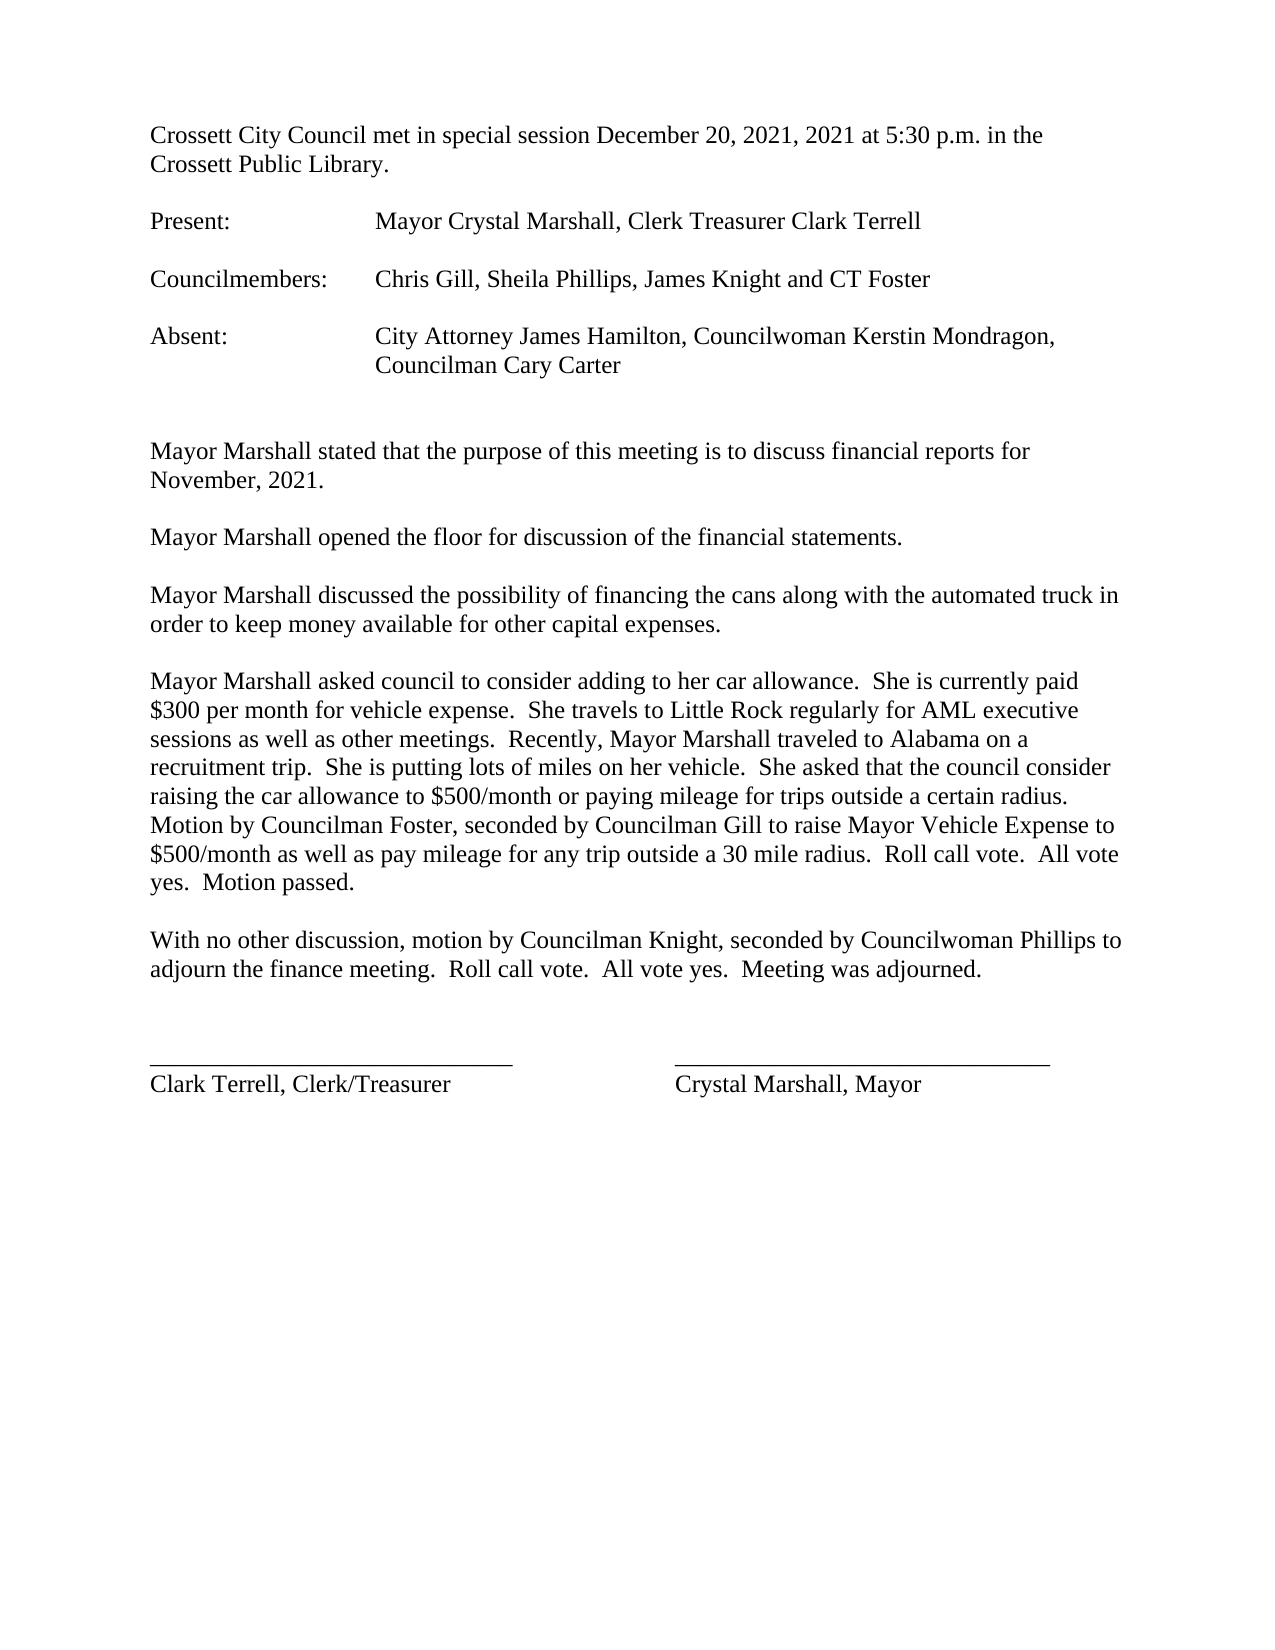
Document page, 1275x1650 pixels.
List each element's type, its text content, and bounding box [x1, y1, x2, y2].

text Present: Mayor Crystal Marshall, Clerk Treasurer Clark Terrell [150, 206, 1125, 235]
text Mayor Marshall stated that the purpose of this meeting is to discuss financial reports for November, 2021. [150, 436, 1125, 494]
text Absent: City Attorney James Hamilton, Councilwoman Kerstin Mondragon, Councilman Cary Carter [150, 321, 1125, 379]
text With no other discussion, motion by Councilman Knight, seconded by Councilwoman Phillips to adjourn the finance meeting. Roll call vote. All vote yes. Meeting was adjourned. [150, 925, 1125, 982]
text Crossett City Council met in special session December 20, 2021, 2021 at 5:30 p.m. in the Crossett Public Library. [150, 120, 1125, 177]
text _____________________________ ______________________________ [150, 1040, 1125, 1069]
text Councilmembers: Chris Gill, Sheila Phillips, James Knight and CT Foster [150, 264, 1125, 292]
text Mayor Marshall opened the floor for discussion of the financial statements. [150, 522, 1125, 551]
text Clark Terrell, Clerk/Treasurer Crystal Marshall, Mayor [150, 1069, 1125, 1097]
text Mayor Marshall discussed the possibility of financing the cans along with the automated truck in order to keep money available for other capital expenses. [150, 580, 1125, 637]
text Mayor Marshall asked council to consider adding to her car allowance. She is currently paid $300 per month for vehicle expense. She travels to Little Rock regularly for AML executive sessions as well as other meetings. Recently, Mayor Marshall traveled to Alabama on a recruitment trip. She is putting lots of miles on her vehicle. She asked that the council consider raising the car allowance to $500/month or paying mileage for trips outside a certain radius. Motion by Councilman Foster, seconded by Councilman Gill to raise Mayor Vehicle Expense to $500/month as well as pay mileage for any trip outside a 30 mile radius. Roll call vote. All vote yes. Motion passed. [150, 666, 1125, 896]
